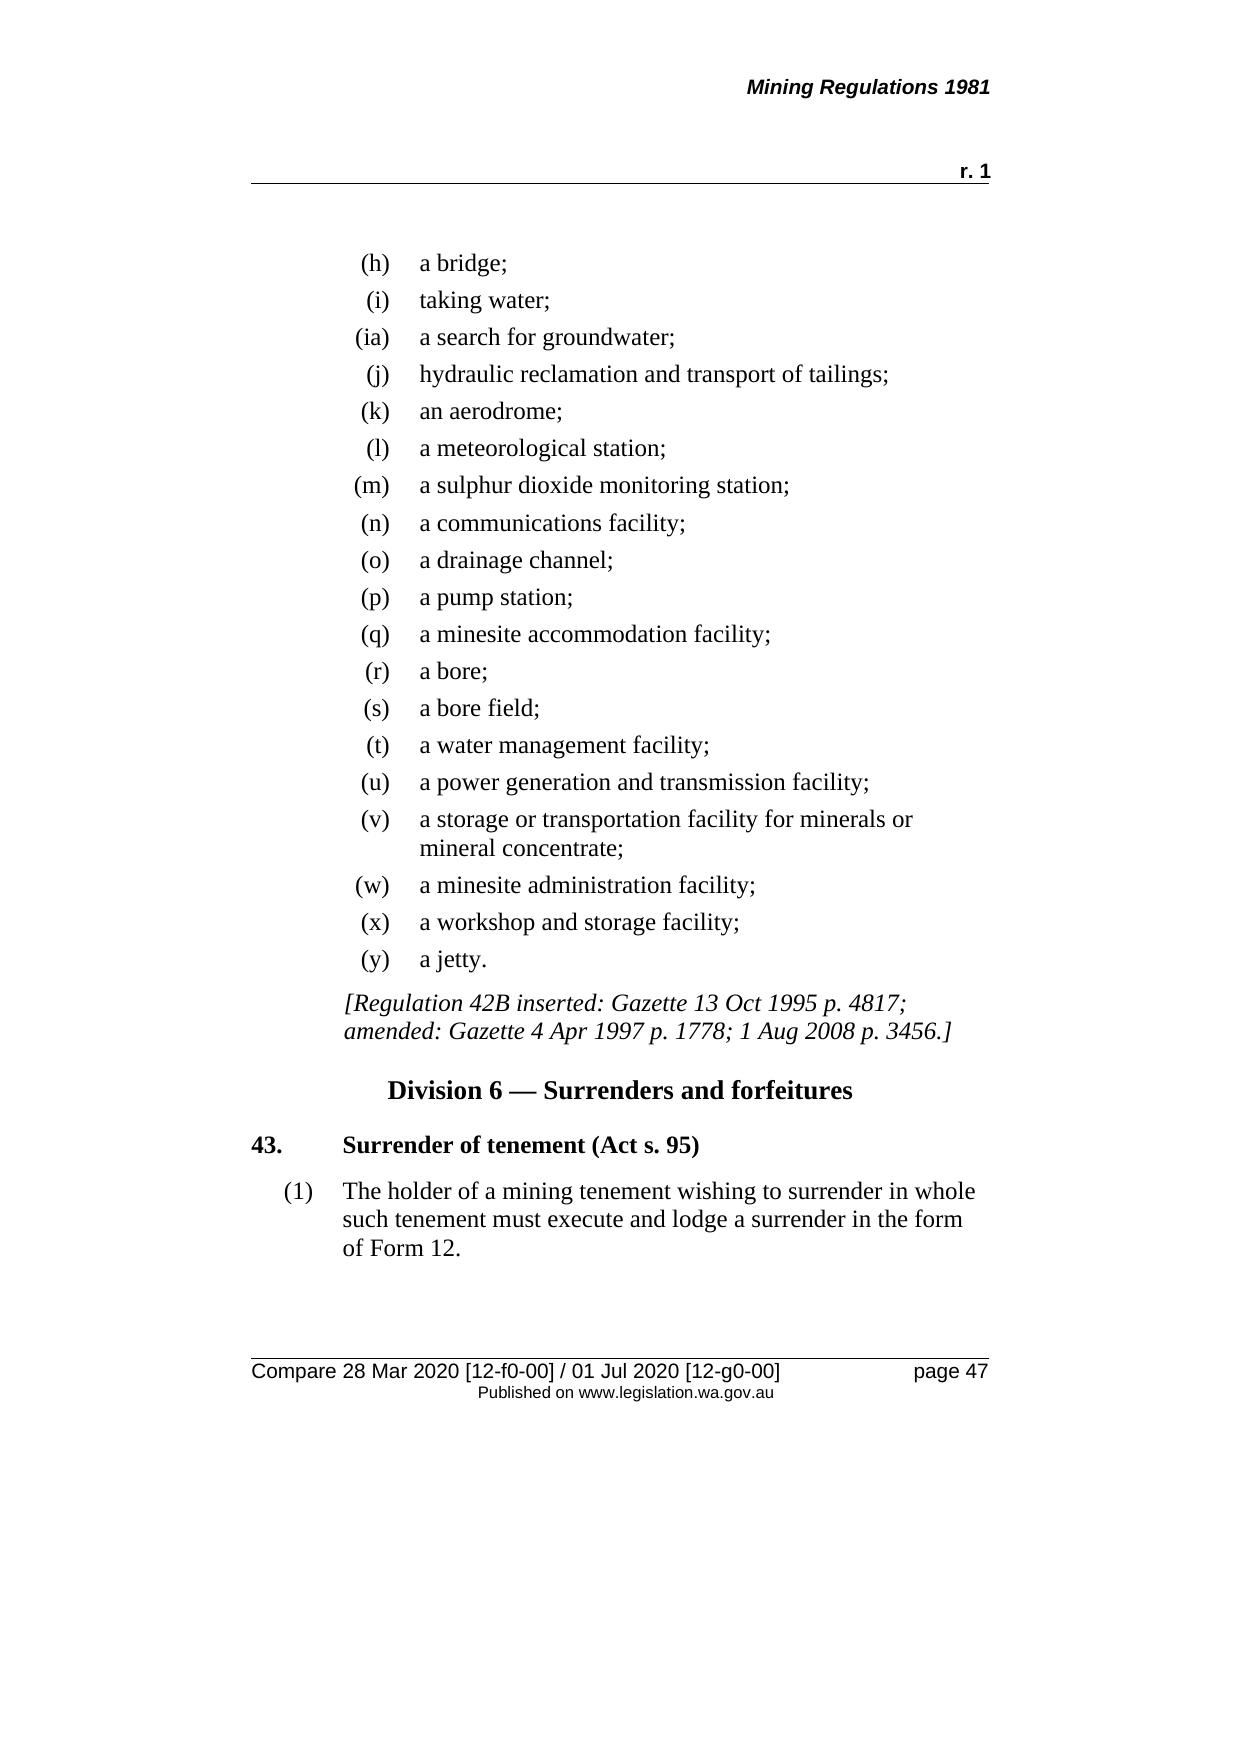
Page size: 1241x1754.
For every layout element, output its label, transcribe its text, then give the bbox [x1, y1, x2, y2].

text (q) a minesite accommodation facility; [251, 619, 989, 648]
text (m) a sulphur dioxide monitoring station; [251, 471, 989, 499]
text (n) a communications facility; [251, 508, 989, 536]
text (v) a storage or transportation facility for minerals or mineral concentrate; [251, 804, 989, 862]
text (p) a pump station; [251, 582, 989, 611]
text (i) taking water; [251, 285, 989, 314]
text (t) a water management facility; [251, 730, 989, 759]
text (r) a bore; [251, 656, 989, 685]
subtitle Division 6 — Surrenders and forfeitures [251, 1074, 989, 1105]
subtitle 43. Surrender of tenement (Act s. 95) [251, 1130, 989, 1159]
text (ia) a search for groundwater; [251, 322, 989, 351]
text (x) a workshop and storage facility; [251, 907, 989, 936]
text (u) a power generation and transmission facility; [251, 767, 989, 796]
text (y) a jetty. [251, 944, 989, 973]
text [Regulation 42B inserted: Gazette 13 Oct 1995 p. 4817; amended: Gazette 4 Apr 1997 p. 1778; 1 Aug 2008 p. 3456.] [251, 988, 989, 1045]
text (k) an aerodrome; [251, 396, 989, 425]
text (o) a drainage channel; [251, 545, 989, 573]
text (l) a meteorological station; [251, 433, 989, 462]
text (h) a bridge; [251, 248, 989, 277]
text (1) The holder of a mining tenement wishing to surrender in whole such tenement must execute and lodge a surrender in the form of Form 12. [251, 1176, 989, 1262]
text (s) a bore field; [251, 693, 989, 722]
text (j) hydraulic reclamation and transport of tailings; [251, 359, 989, 388]
text (w) a minesite administration facility; [251, 870, 989, 899]
